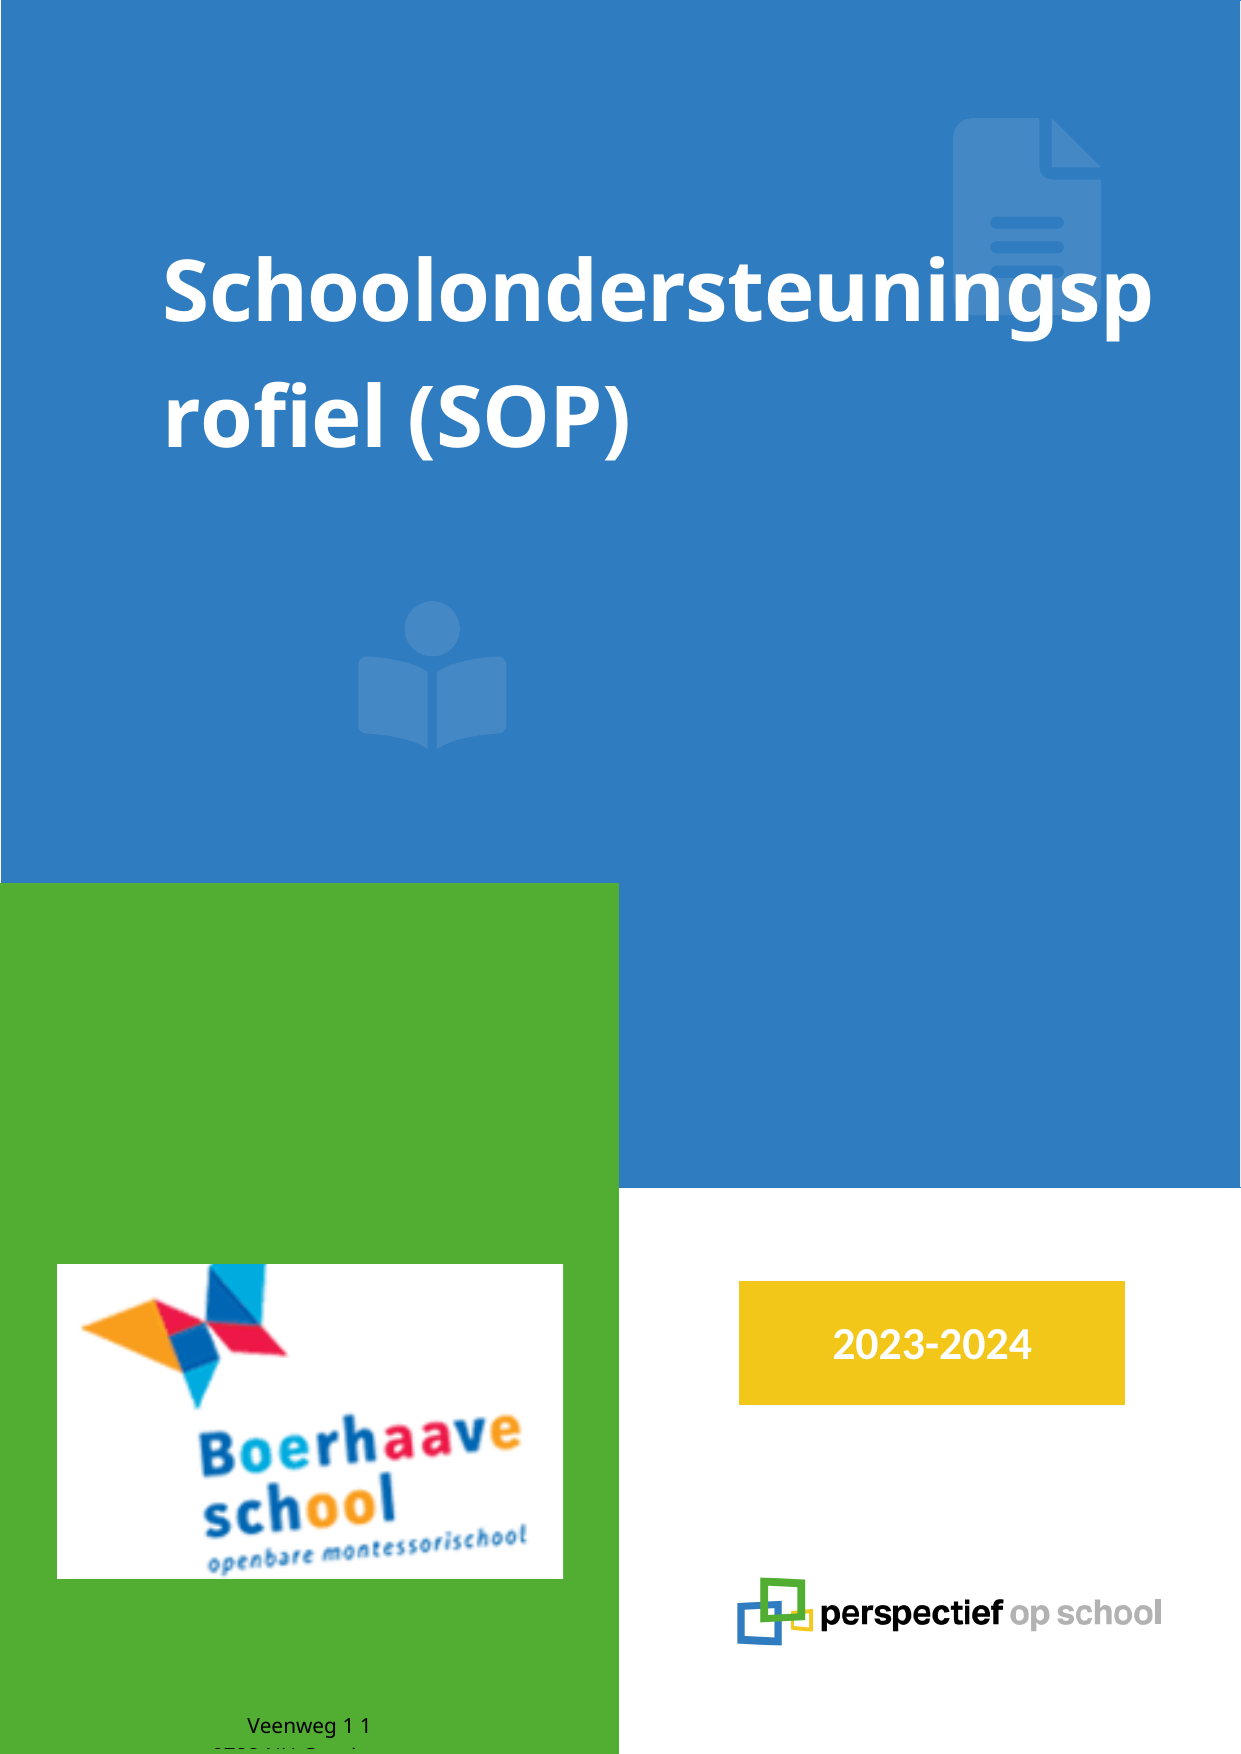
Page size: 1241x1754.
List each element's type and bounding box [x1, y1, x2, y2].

picture [57, 1264, 564, 1579]
picture [707, 1564, 1177, 1659]
